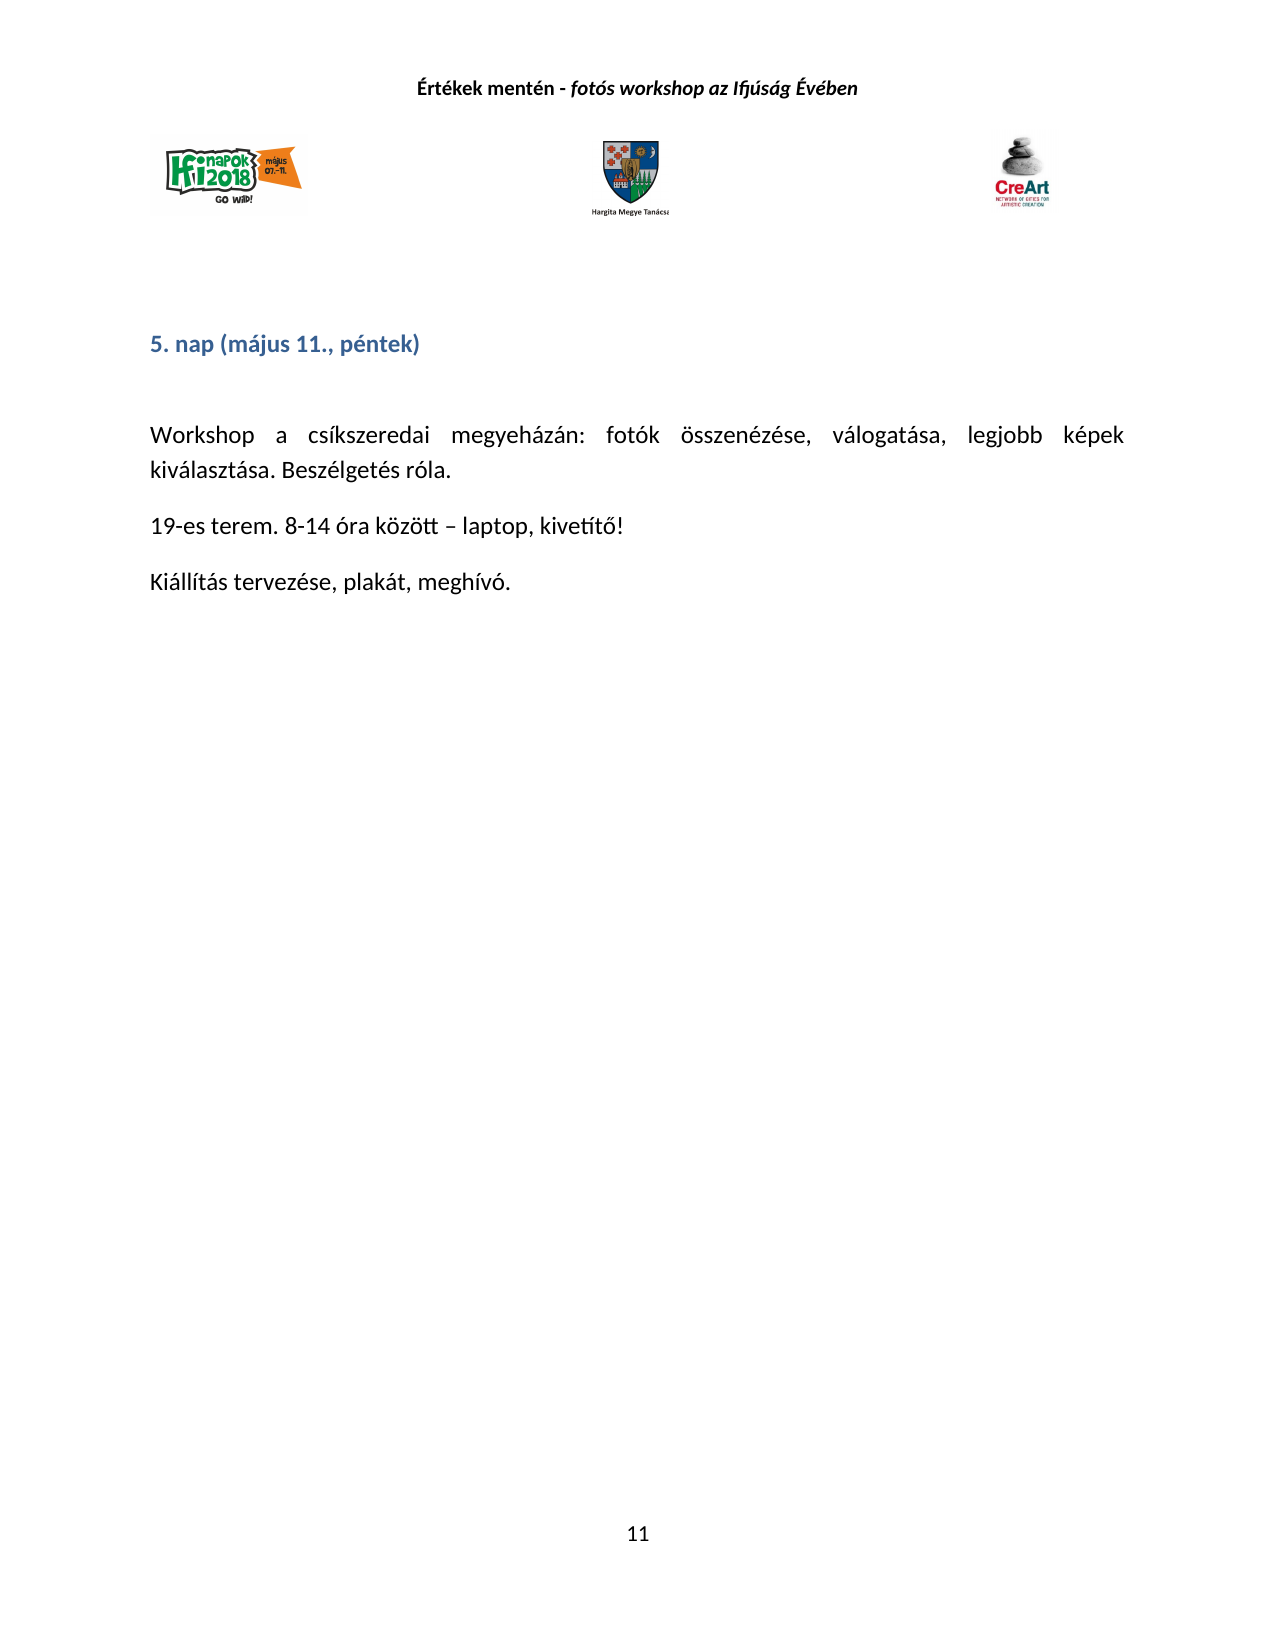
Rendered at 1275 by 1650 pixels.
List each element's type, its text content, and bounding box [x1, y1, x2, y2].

picture [989, 125, 1059, 216]
picture [592, 141, 669, 216]
subtitle 5. nap (május 11., péntek) [150, 328, 1125, 359]
text Kiállítás tervezése, plakát, meghívó. [150, 566, 1125, 596]
text 19-es terem. 8-14 óra között – laptop, kivetítő! [150, 510, 1125, 540]
text Workshop a csíkszeredai megyeházán: fotók összenézése, válogatása, legjobb képek kiválasztása. Beszélgetés róla. [150, 419, 1125, 484]
picture [150, 134, 308, 216]
